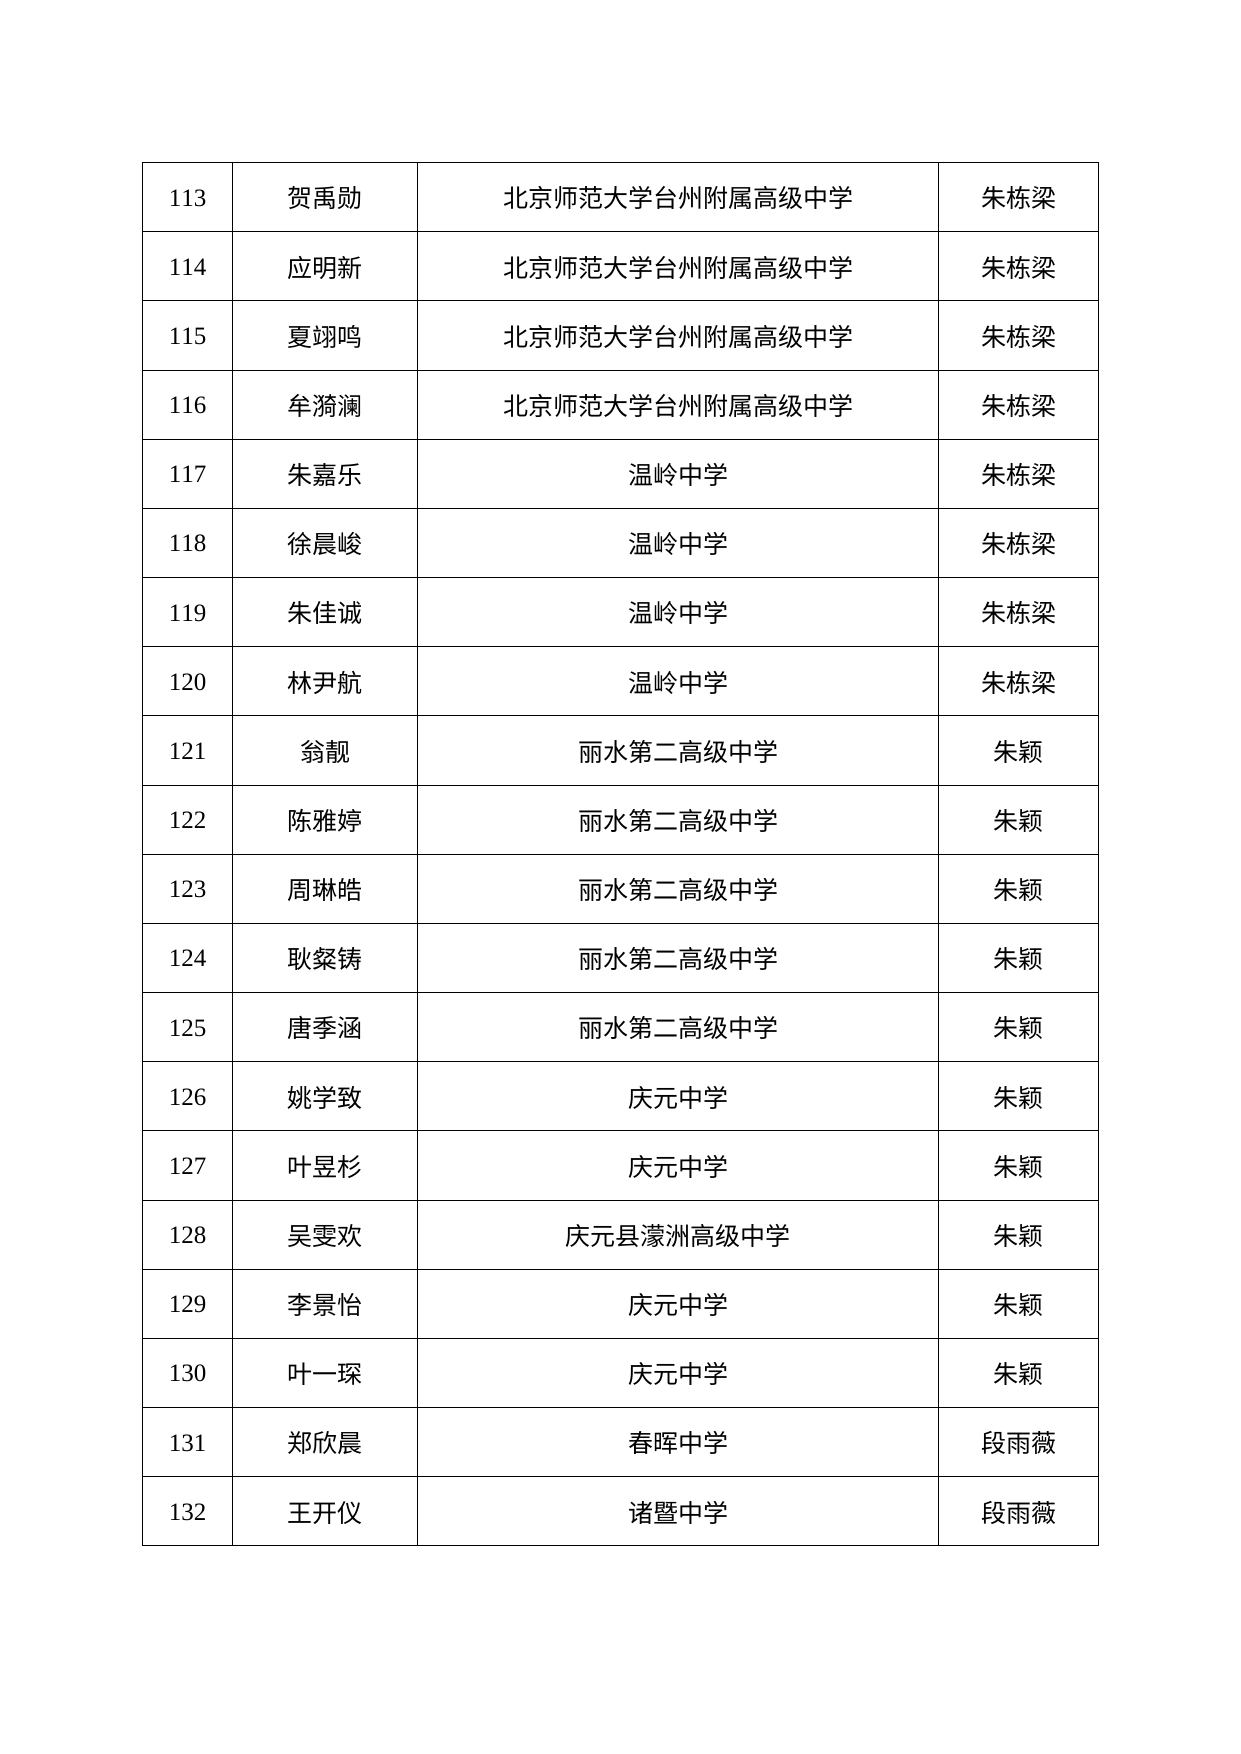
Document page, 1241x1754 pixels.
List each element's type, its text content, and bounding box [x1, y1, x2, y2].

table_cell 丽水第二高级中学 [418, 786, 938, 854]
table_cell 124 [143, 924, 232, 992]
table_cell 庆元中学 [418, 1131, 938, 1199]
table_cell 朱栋梁 [939, 232, 1098, 300]
table_cell 温岭中学 [418, 440, 938, 508]
table_cell 姚学致 [233, 1062, 417, 1130]
table_cell 叶一琛 [233, 1339, 417, 1407]
table_cell 119 [143, 578, 232, 646]
table_cell 段雨薇 [939, 1408, 1098, 1476]
table_cell 朱嘉乐 [233, 440, 417, 508]
table_cell 128 [143, 1201, 232, 1269]
table_cell 耿粲铸 [233, 924, 417, 992]
table_cell 北京师范大学台州附属高级中学 [418, 232, 938, 300]
table_cell 朱栋梁 [939, 371, 1098, 439]
table_cell 王开仪 [233, 1477, 417, 1545]
table_cell 朱颖 [939, 924, 1098, 992]
table_cell 朱栋梁 [939, 509, 1098, 577]
table_cell 叶昱杉 [233, 1131, 417, 1199]
table_cell 朱栋梁 [939, 578, 1098, 646]
table_cell 唐季涵 [233, 993, 417, 1061]
table_cell 丽水第二高级中学 [418, 924, 938, 992]
table_cell 徐晨峻 [233, 509, 417, 577]
table_cell 丽水第二高级中学 [418, 855, 938, 923]
table_cell 朱颖 [939, 786, 1098, 854]
table_cell 朱佳诚 [233, 578, 417, 646]
table_cell 诸暨中学 [418, 1477, 938, 1545]
table_cell 吴雯欢 [233, 1201, 417, 1269]
table_cell 北京师范大学台州附属高级中学 [418, 163, 938, 231]
table_cell 庆元中学 [418, 1339, 938, 1407]
table_cell 陈雅婷 [233, 786, 417, 854]
table_cell 朱颖 [939, 1062, 1098, 1130]
table_cell 北京师范大学台州附属高级中学 [418, 371, 938, 439]
table_cell 朱颖 [939, 716, 1098, 784]
table_cell 丽水第二高级中学 [418, 716, 938, 784]
table_cell 庆元中学 [418, 1062, 938, 1130]
table_cell 125 [143, 993, 232, 1061]
table_cell 朱栋梁 [939, 163, 1098, 231]
table_cell 116 [143, 371, 232, 439]
table_cell 朱栋梁 [939, 647, 1098, 715]
table_cell 郑欣晨 [233, 1408, 417, 1476]
table_cell 朱颖 [939, 1201, 1098, 1269]
table_cell 春晖中学 [418, 1408, 938, 1476]
table_cell 贺禹勋 [233, 163, 417, 231]
table_cell 夏翊鸣 [233, 301, 417, 369]
table_cell 115 [143, 301, 232, 369]
table_cell 温岭中学 [418, 647, 938, 715]
table_cell 庆元县濛洲高级中学 [418, 1201, 938, 1269]
table_cell 130 [143, 1339, 232, 1407]
table_cell 117 [143, 440, 232, 508]
table_cell 朱栋梁 [939, 440, 1098, 508]
table_cell 李景怡 [233, 1270, 417, 1338]
table_cell 朱颖 [939, 993, 1098, 1061]
table_cell 131 [143, 1408, 232, 1476]
table_cell 113 [143, 163, 232, 231]
table_cell 丽水第二高级中学 [418, 993, 938, 1061]
table_cell 段雨薇 [939, 1477, 1098, 1545]
table_cell 122 [143, 786, 232, 854]
table_cell 118 [143, 509, 232, 577]
table_cell 朱颖 [939, 855, 1098, 923]
table_cell 132 [143, 1477, 232, 1545]
table_cell 周琳皓 [233, 855, 417, 923]
table_cell 121 [143, 716, 232, 784]
table_cell 应明新 [233, 232, 417, 300]
table_cell 温岭中学 [418, 509, 938, 577]
table_cell 朱颖 [939, 1270, 1098, 1338]
table_cell 114 [143, 232, 232, 300]
table_cell 朱栋梁 [939, 301, 1098, 369]
table_cell 朱颖 [939, 1339, 1098, 1407]
table_cell 129 [143, 1270, 232, 1338]
table_cell 翁靓 [233, 716, 417, 784]
table_cell 123 [143, 855, 232, 923]
table_cell 庆元中学 [418, 1270, 938, 1338]
table_cell 朱颖 [939, 1131, 1098, 1199]
table_cell 126 [143, 1062, 232, 1130]
table_cell 温岭中学 [418, 578, 938, 646]
table_cell 127 [143, 1131, 232, 1199]
table_cell 林尹航 [233, 647, 417, 715]
table_cell 120 [143, 647, 232, 715]
table_cell 牟漪澜 [233, 371, 417, 439]
table_cell 北京师范大学台州附属高级中学 [418, 301, 938, 369]
